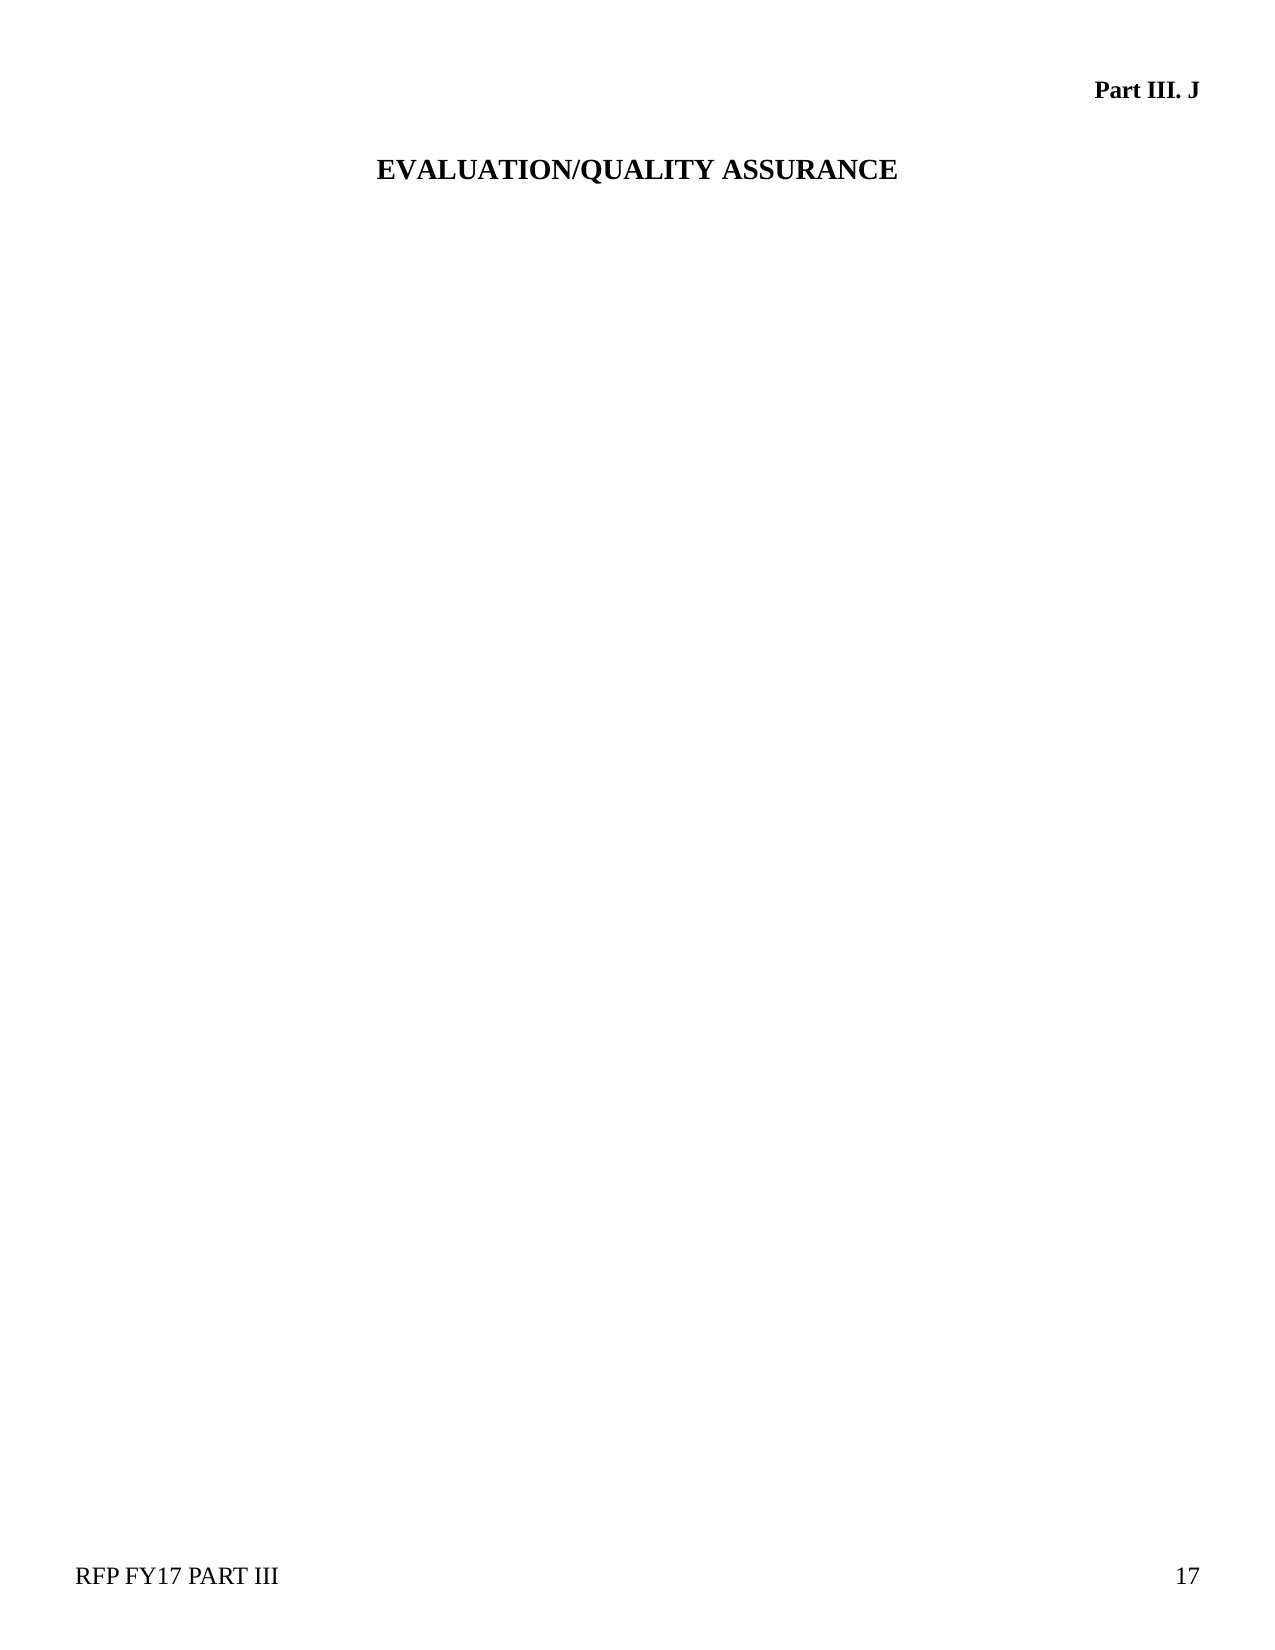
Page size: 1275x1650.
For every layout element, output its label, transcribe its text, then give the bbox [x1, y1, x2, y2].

subtitle EVALUATION/QUALITY ASSURANCE [75, 152, 1200, 185]
text Part III. J [75, 75, 1200, 104]
